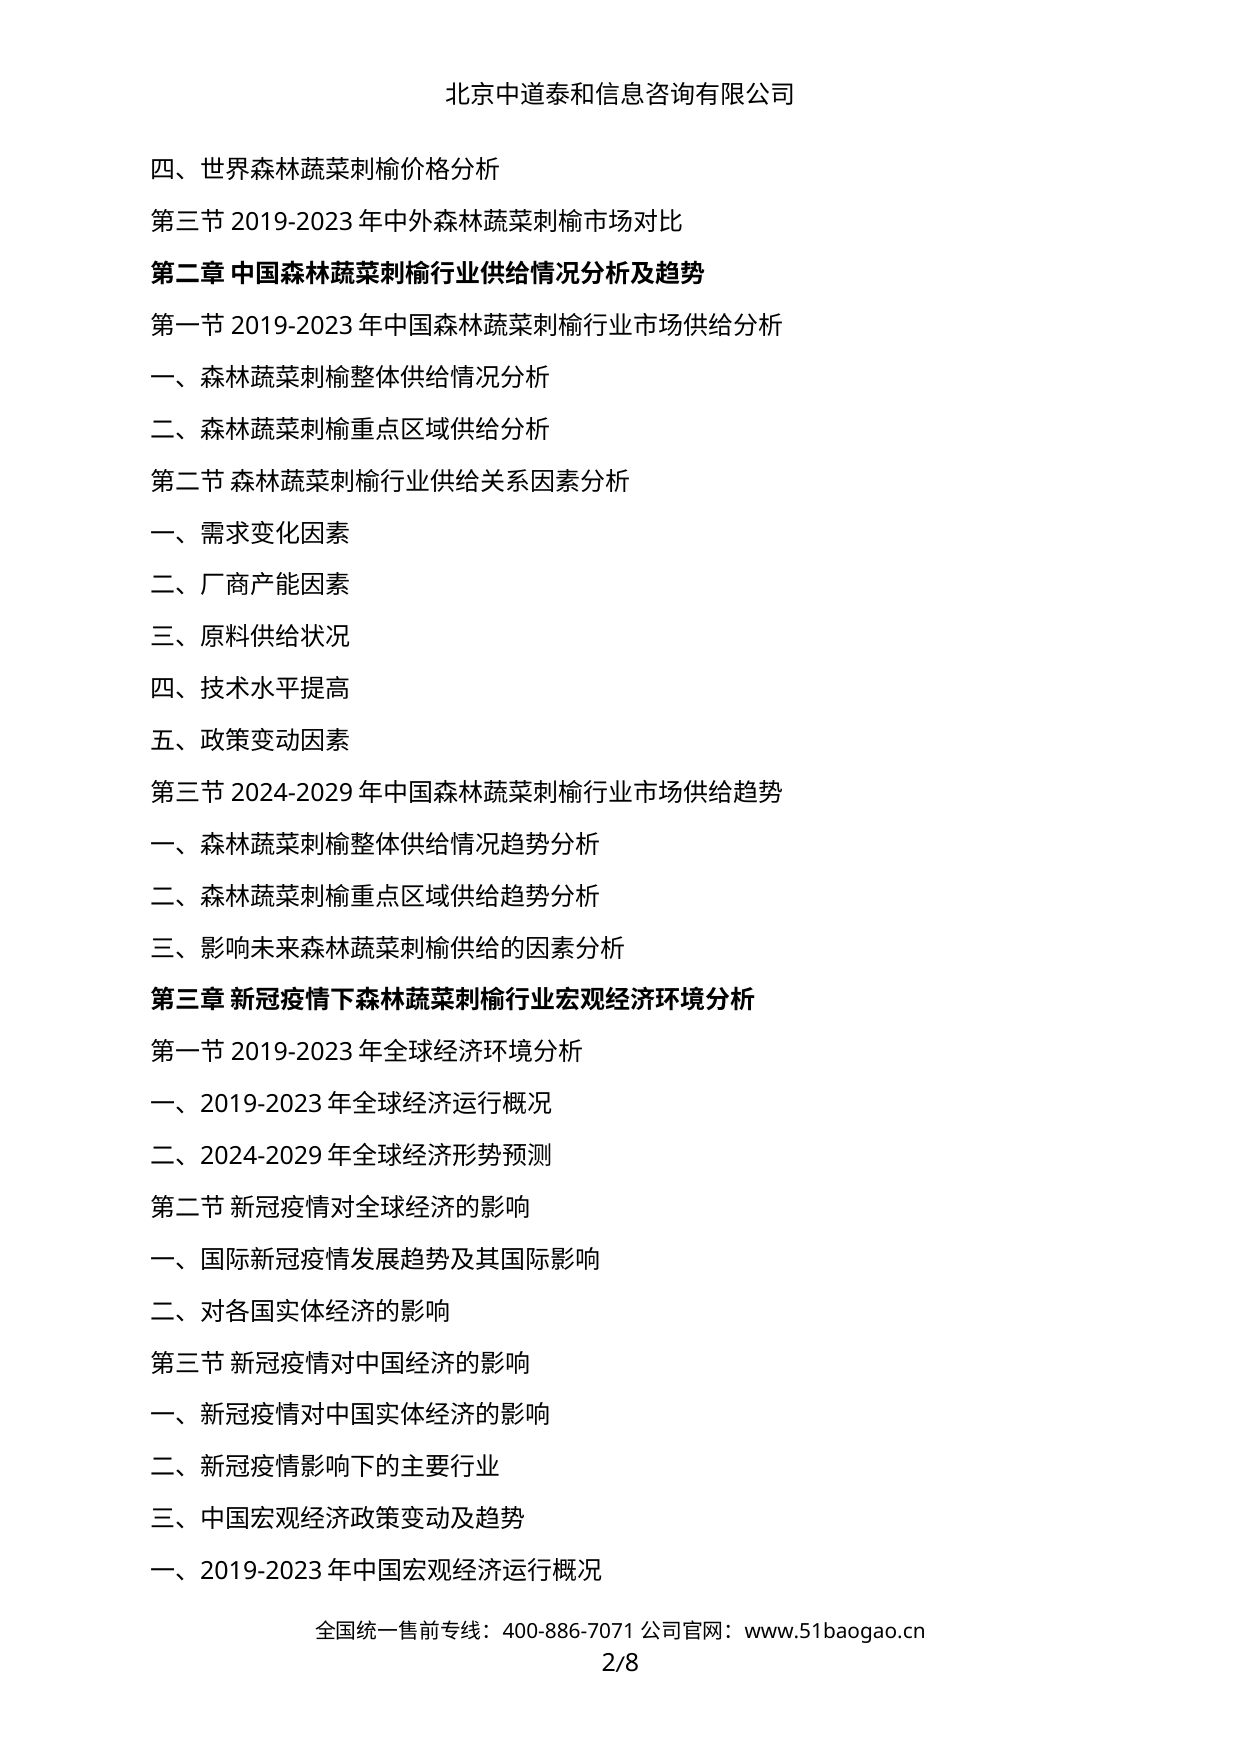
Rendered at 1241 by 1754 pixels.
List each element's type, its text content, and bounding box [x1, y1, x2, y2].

text 三、原料供给状况 [150, 617, 1090, 653]
text 第三节 2024-2029年中国森林蔬菜刺榆行业市场供给趋势 [150, 772, 1090, 809]
text 一、新冠疫情对中国实体经济的影响 [150, 1395, 1090, 1431]
text 四、技术水平提高 [150, 669, 1090, 705]
text 一、2019-2023年全球经济运行概况 [150, 1084, 1090, 1120]
text 二、新冠疫情影响下的主要行业 [150, 1447, 1090, 1483]
text 第二节 新冠疫情对全球经济的影响 [150, 1187, 1090, 1224]
text 第三章 新冠疫情下森林蔬菜刺榆行业宏观经济环境分析 [150, 980, 1090, 1016]
text 五、政策变动因素 [150, 721, 1090, 757]
text 第二章 中国森林蔬菜刺榆行业供给情况分析及趋势 [150, 254, 1090, 290]
text 一、2019-2023年中国宏观经济运行概况 [150, 1551, 1090, 1587]
text 三、影响未来森林蔬菜刺榆供给的因素分析 [150, 928, 1090, 964]
text 二、森林蔬菜刺榆重点区域供给趋势分析 [150, 876, 1090, 912]
text 一、森林蔬菜刺榆整体供给情况分析 [150, 357, 1090, 394]
text 一、需求变化因素 [150, 513, 1090, 549]
text 三、中国宏观经济政策变动及趋势 [150, 1499, 1090, 1535]
text 一、森林蔬菜刺榆整体供给情况趋势分析 [150, 824, 1090, 861]
text 四、世界森林蔬菜刺榆价格分析 [150, 150, 1090, 186]
text 第一节 2019-2023年全球经济环境分析 [150, 1032, 1090, 1068]
text 一、国际新冠疫情发展趋势及其国际影响 [150, 1239, 1090, 1276]
text 第一节 2019-2023年中国森林蔬菜刺榆行业市场供给分析 [150, 306, 1090, 342]
text 二、森林蔬菜刺榆重点区域供给分析 [150, 409, 1090, 446]
text 第三节 新冠疫情对中国经济的影响 [150, 1343, 1090, 1379]
text 第三节 2019-2023年中外森林蔬菜刺榆市场对比 [150, 202, 1090, 238]
text 二、厂商产能因素 [150, 565, 1090, 601]
text 二、2024-2029年全球经济形势预测 [150, 1136, 1090, 1172]
text 二、对各国实体经济的影响 [150, 1291, 1090, 1327]
text 第二节 森林蔬菜刺榆行业供给关系因素分析 [150, 461, 1090, 497]
